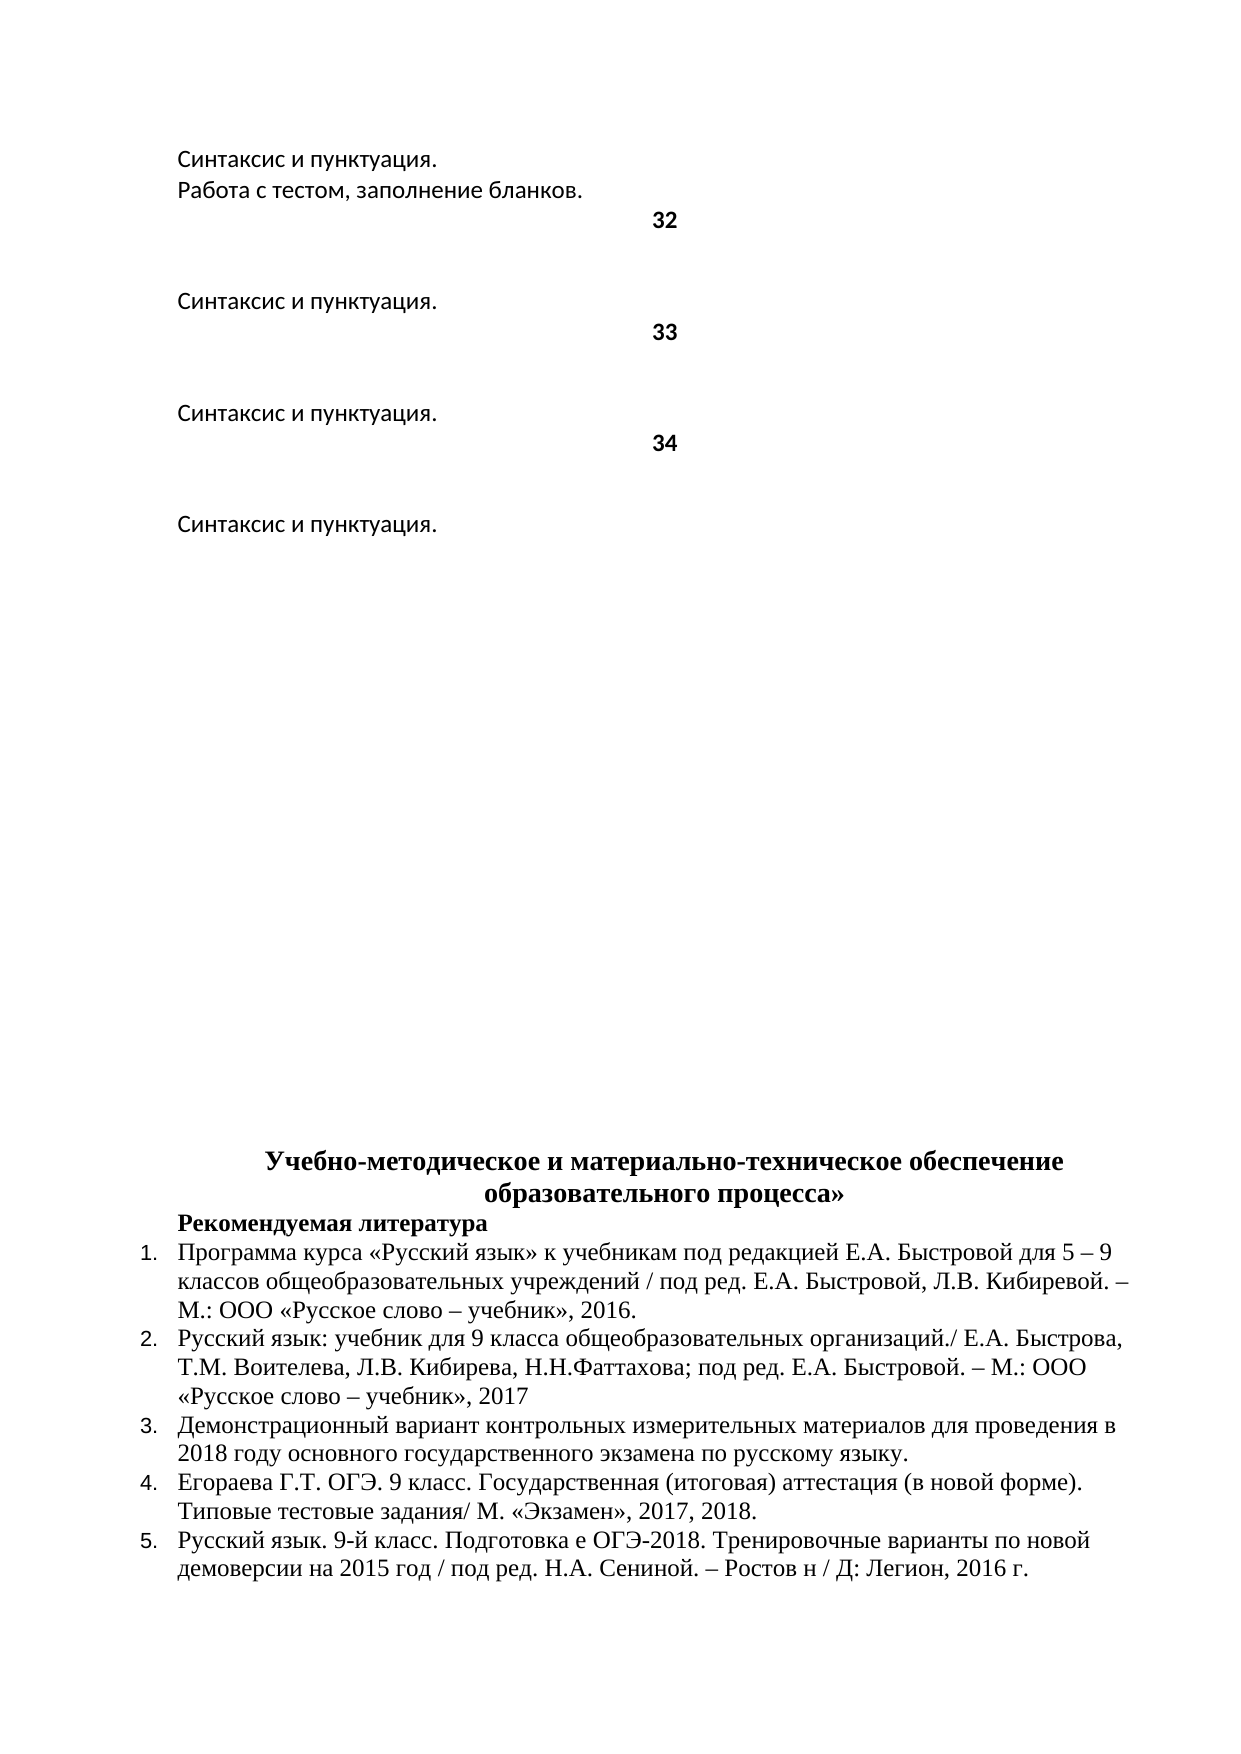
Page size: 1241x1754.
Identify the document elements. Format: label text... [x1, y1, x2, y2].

list Программа курса «Русский язык» к учебникам под редакцией Е.А. Быстровой для 5 – 9 классов общеобразовательных учреждений / под ред. Е.А. Быстровой, Л.В. Кибиревой. – М.: ООО «Русское слово – учебник», 2016. [140, 1237, 1152, 1323]
text Рекомендуемая литература [177, 1208, 1152, 1237]
text Синтаксис и пунктуация. [177, 143, 1152, 174]
text 32 [177, 204, 1152, 235]
list Егораева Г.Т. ОГЭ. 9 класс. Государственная (итоговая) аттестация (в новой форме). Типовые тестовые задания/ М. «Экзамен», 2017, 2018. [140, 1467, 1152, 1525]
text Учебно-методическое и материально-техническое обеспечение образовательного процесса» [177, 1144, 1152, 1208]
text Синтаксис и пунктуация. [177, 508, 1152, 539]
list Демонстрационный вариант контрольных измерительных материалов для проведения в 2018 году основного государственного экзамена по русскому языку. [140, 1410, 1152, 1467]
text Синтаксис и пунктуация. [177, 285, 1152, 316]
text 34 [177, 427, 1152, 458]
list Русский язык. 9-й класс. Подготовка е ОГЭ-2018. Тренировочные варианты по новой демоверсии на 2015 год / под ред. Н.А. Сениной. – Ростов н / Д: Легион, 2016 г. [140, 1525, 1152, 1582]
text Работа с тестом, заполнение бланков. [177, 174, 1152, 204]
text Синтаксис и пунктуация. [177, 397, 1152, 427]
list Русский язык: учебник для 9 класса общеобразовательных организаций./ Е.А. Быстрова, Т.М. Воителева, Л.В. Кибирева, Н.Н.Фаттахова; под ред. Е.А. Быстровой. – М.: ООО «Русское слово – учебник», 2017 [140, 1323, 1152, 1410]
text 33 [177, 316, 1152, 346]
